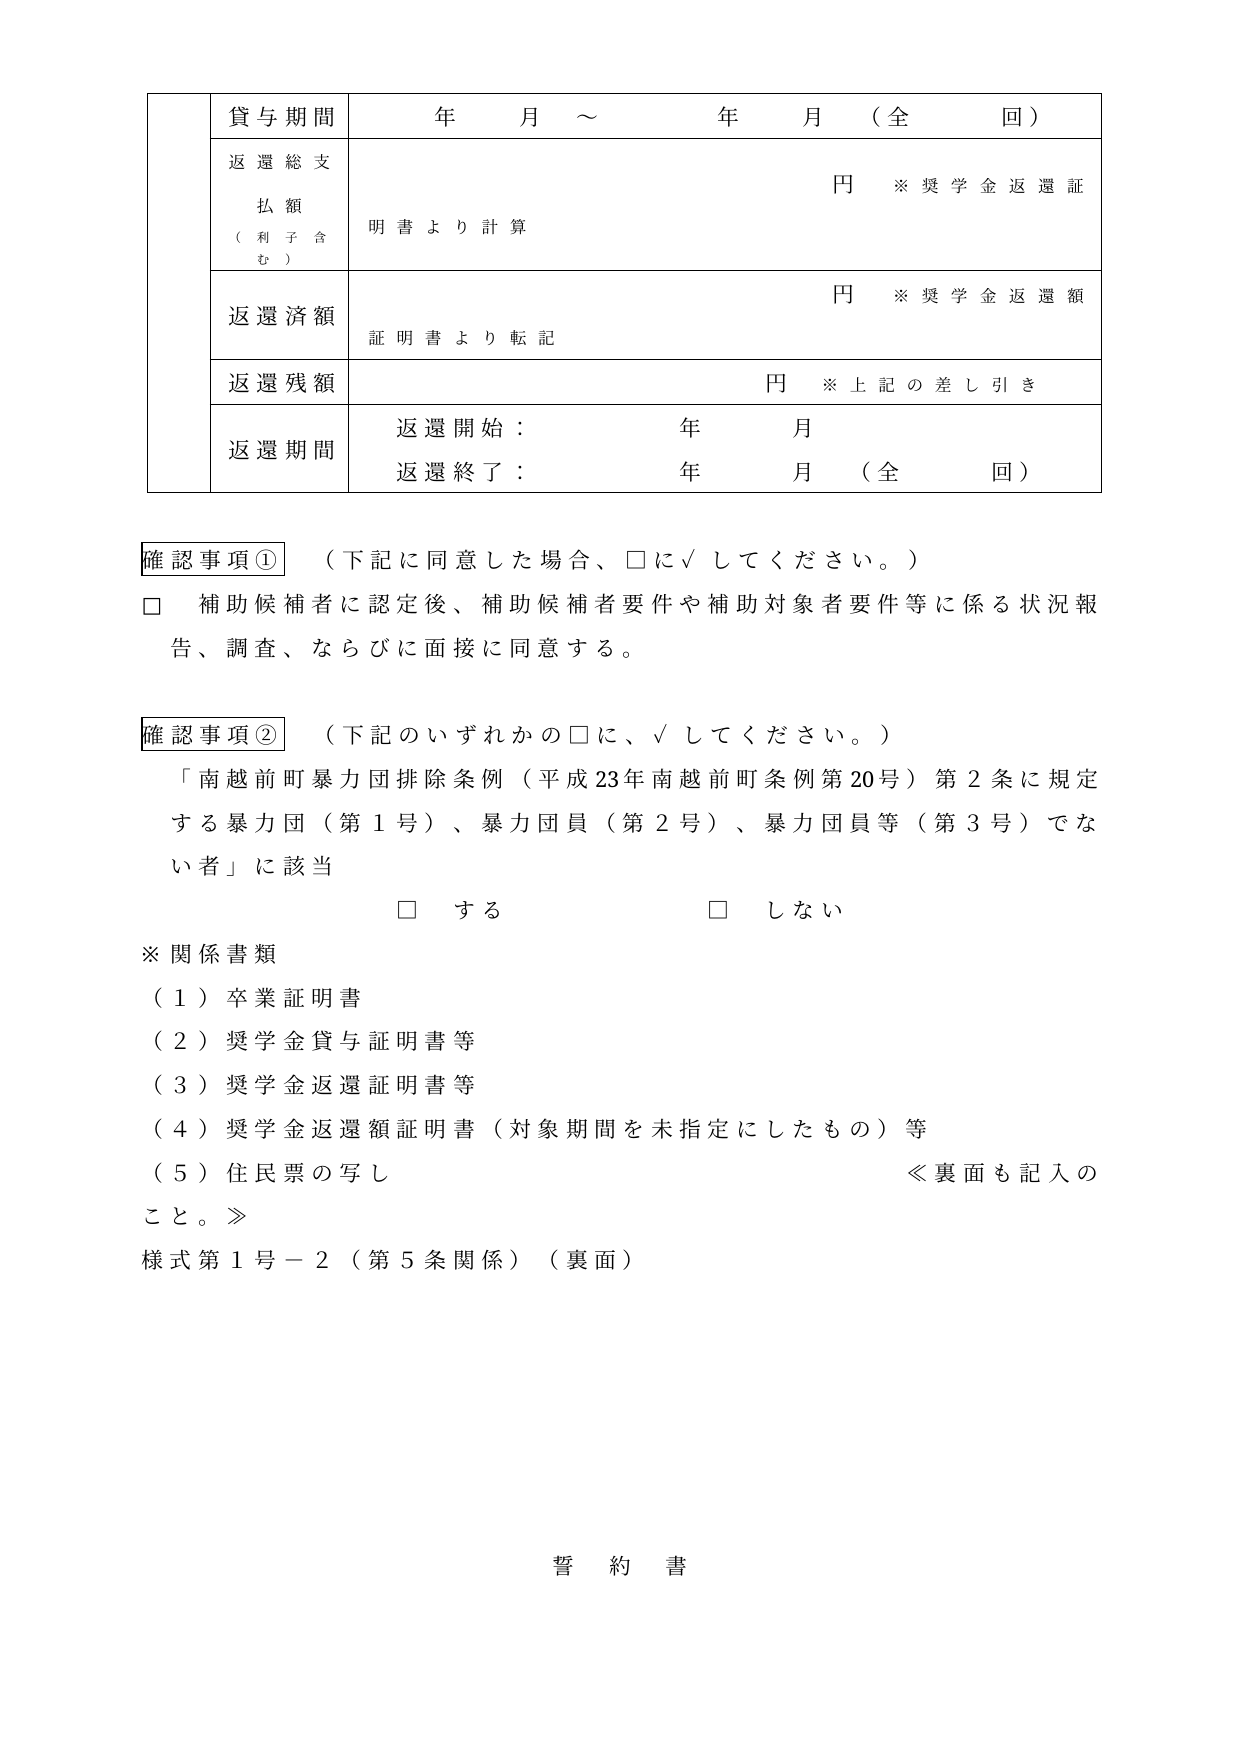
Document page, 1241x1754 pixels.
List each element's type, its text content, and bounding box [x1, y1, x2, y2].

text □ 補助候補者に認定後、補助候補者要件や補助対象者要件等に係る状況報告、調査、ならびに面接に同意する。 [141, 581, 1105, 668]
text （１）卒業証明書 [141, 974, 1105, 1018]
text （２）奨学金貸与証明書等 [141, 1018, 1105, 1062]
table_cell 年 月 ～ 年 月 （全 回） [349, 94, 1101, 138]
text □ する □ しない [141, 887, 1105, 931]
text （３）奨学金返還証明書等 [141, 1062, 1105, 1106]
table_cell 円 ※奨学金返還額証明書より転記 [349, 271, 1101, 359]
table_cell 返還期間 [211, 405, 348, 492]
table_cell 返還残額 [211, 360, 348, 404]
text 確認事項① （下記に同意した場合、□に✓してください。） [141, 537, 1105, 581]
text （４）奨学金返還額証明書（対象期間を未指定にしたもの）等 [141, 1106, 1105, 1149]
table_cell 円 ※上記の差し引き [349, 360, 1101, 404]
text 様式第１号－２（第５条関係）（裏面） [141, 1237, 1105, 1281]
text （５）住民票の写し ≪裏面も記入のこと。≫ [141, 1149, 1105, 1237]
text 誓 約 書 [141, 1543, 1105, 1587]
table_cell 返還開始： 年 月 返還終了： 年 月 （全 回） [349, 405, 1101, 492]
table_cell 返還総支払額 （利子含む） [211, 139, 348, 270]
text ※関係書類 [141, 931, 1105, 974]
text 確認事項② （下記のいずれかの□に、✓してください。） [141, 712, 1105, 756]
table_cell 貸与期間 [211, 94, 348, 138]
table_cell 返還済額 [211, 271, 348, 359]
table_cell 円 ※奨学金返還証明書より計算 [349, 139, 1101, 270]
text 「南越前町暴力団排除条例（平成23年南越前町条例第20号）第２条に規定する暴力団（第１号）、暴力団員（第２号）、暴力団員等（第３号）でない者」に該当 [141, 756, 1105, 887]
